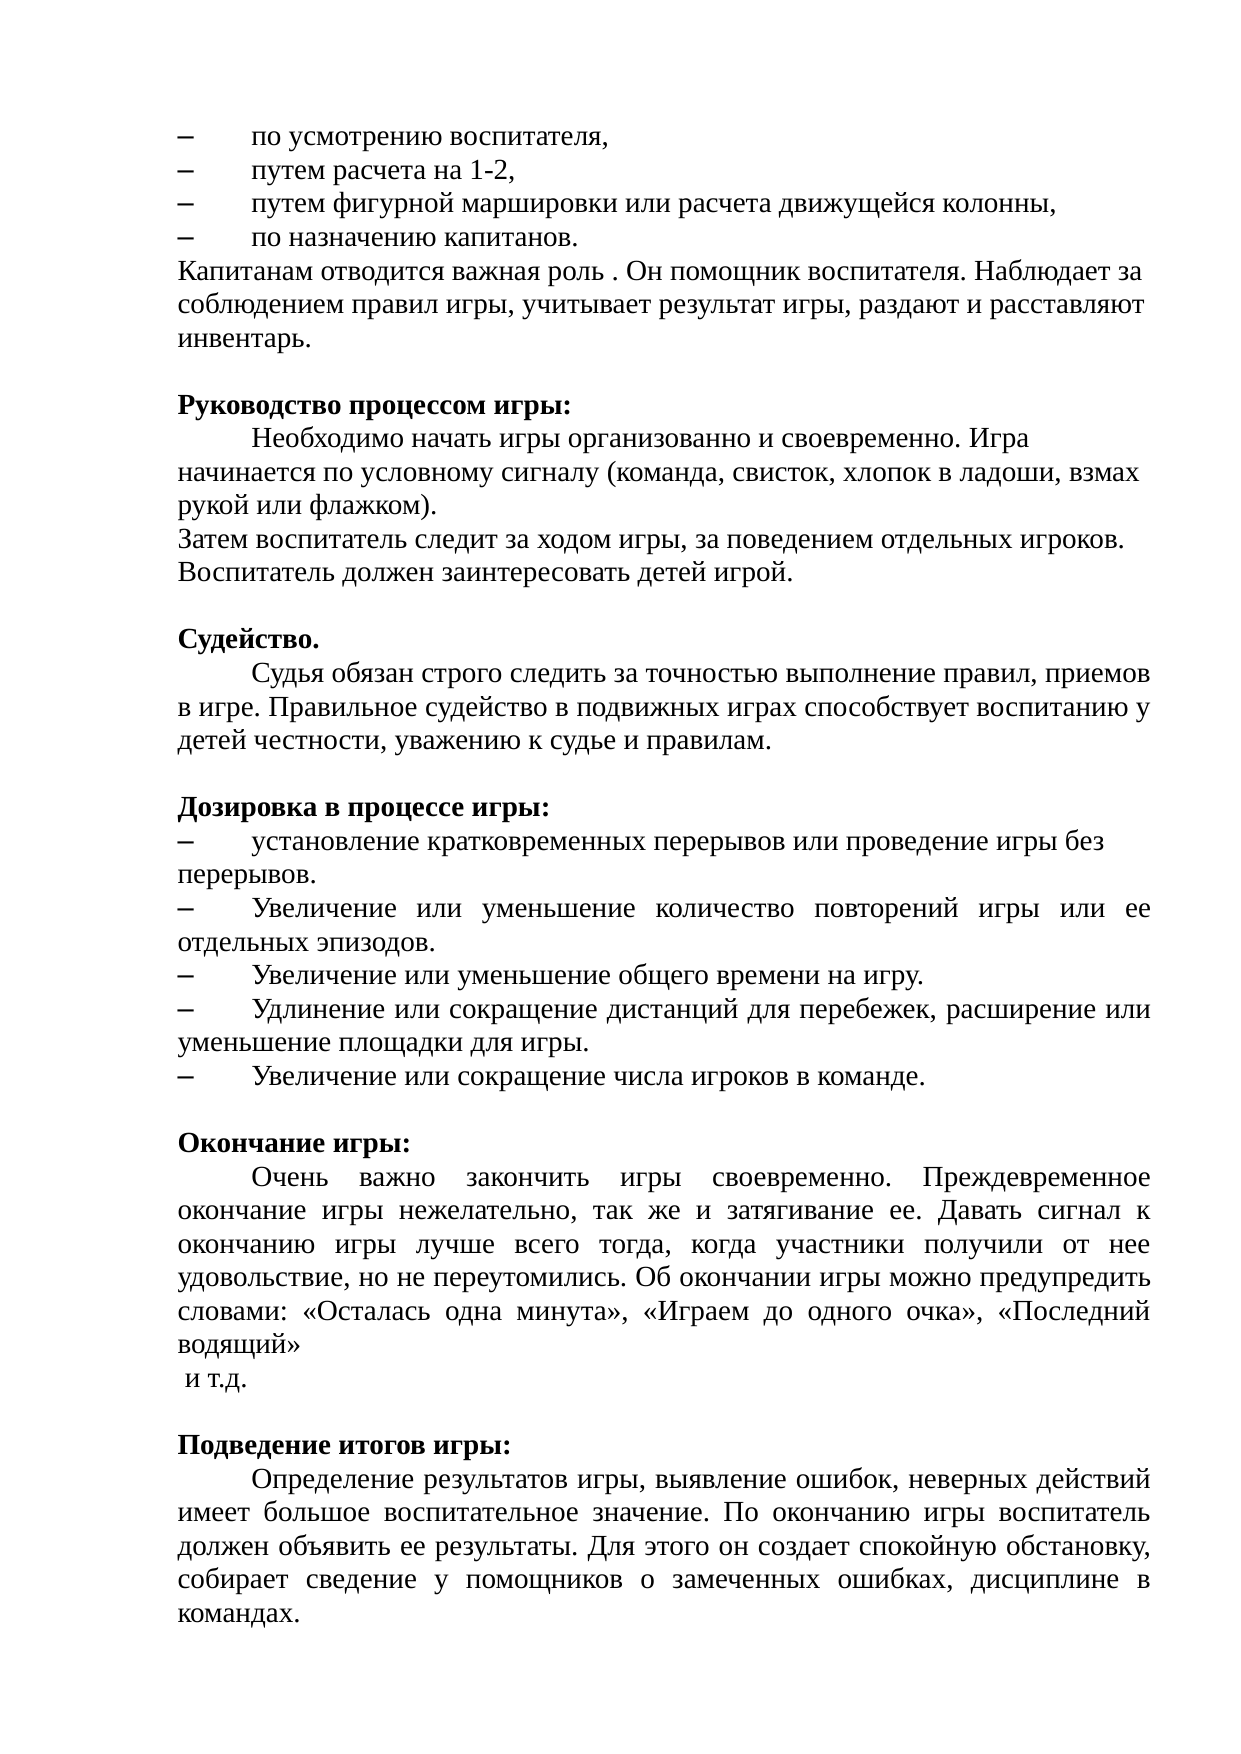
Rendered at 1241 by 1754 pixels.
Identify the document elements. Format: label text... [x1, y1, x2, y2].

list установление кратковременных перерывов или проведение игры без перерывов. [177, 823, 1152, 890]
text Определение результатов игры, выявление ошибок, неверных действий имеет большое воспитательное значение. По окончанию игры воспитатель должен объявить ее результаты. Для этого он создает спокойную обстановку, собирает сведение у помощников о замеченных ошибках, дисциплине в командах. [177, 1461, 1152, 1628]
list Увеличение или уменьшение общего времени на игру. [177, 957, 1152, 991]
list путем фигурной маршировки или расчета движущейся колонны, [177, 185, 1152, 219]
text Судья обязан строго следить за точностью выполнение правил, приемов в игре. Правильное судейство в подвижных играх способствует воспитанию у детей честности, уважению к судье и правилам. [177, 655, 1152, 756]
text Подведение итогов игры: [177, 1427, 1152, 1461]
list Удлинение или сокращение дистанций для перебежек, расширение или уменьшение площадки для игры. [177, 991, 1152, 1058]
list Увеличение или сокращение числа игроков в команде. [177, 1058, 1152, 1092]
text Капитанам отводится важная роль . Он помощник воспитателя. Наблюдает за соблюдением правил игры, учитывает результат игры, раздают и расставляют инвентарь. [177, 253, 1152, 353]
list по усмотрению воспитателя, [177, 118, 1152, 152]
list путем расчета на 1-2, [177, 152, 1152, 185]
text Руководство процессом игры: [177, 387, 1152, 420]
text Очень важно закончить игры своевременно. Преждевременное окончание игры нежелательно, так же и затягивание ее. Давать сигнал к окончанию игры лучше всего тогда, когда участники получили от нее удовольствие, но не переутомились. Об окончании игры можно предупредить словами: «Осталась одна минута», «Играем до одного очка», «Последний водящий» [177, 1159, 1152, 1360]
text и т.д. [177, 1360, 1152, 1394]
list Увеличение или уменьшение количество повторений игры или ее отдельных эпизодов. [177, 890, 1152, 957]
text Судейство. [177, 622, 1152, 655]
text Окончание игры: [177, 1125, 1152, 1159]
text Дозировка в процессе игры: [177, 789, 1152, 823]
text Необходимо начать игры организованно и своевременно. Игра начинается по условному сигналу (команда, свисток, хлопок в ладоши, взмах рукой или флажком). [177, 420, 1152, 521]
text Затем воспитатель следит за ходом игры, за поведением отдельных игроков. Воспитатель должен заинтересовать детей игрой. [177, 521, 1152, 588]
list по назначению капитанов. [177, 219, 1152, 253]
